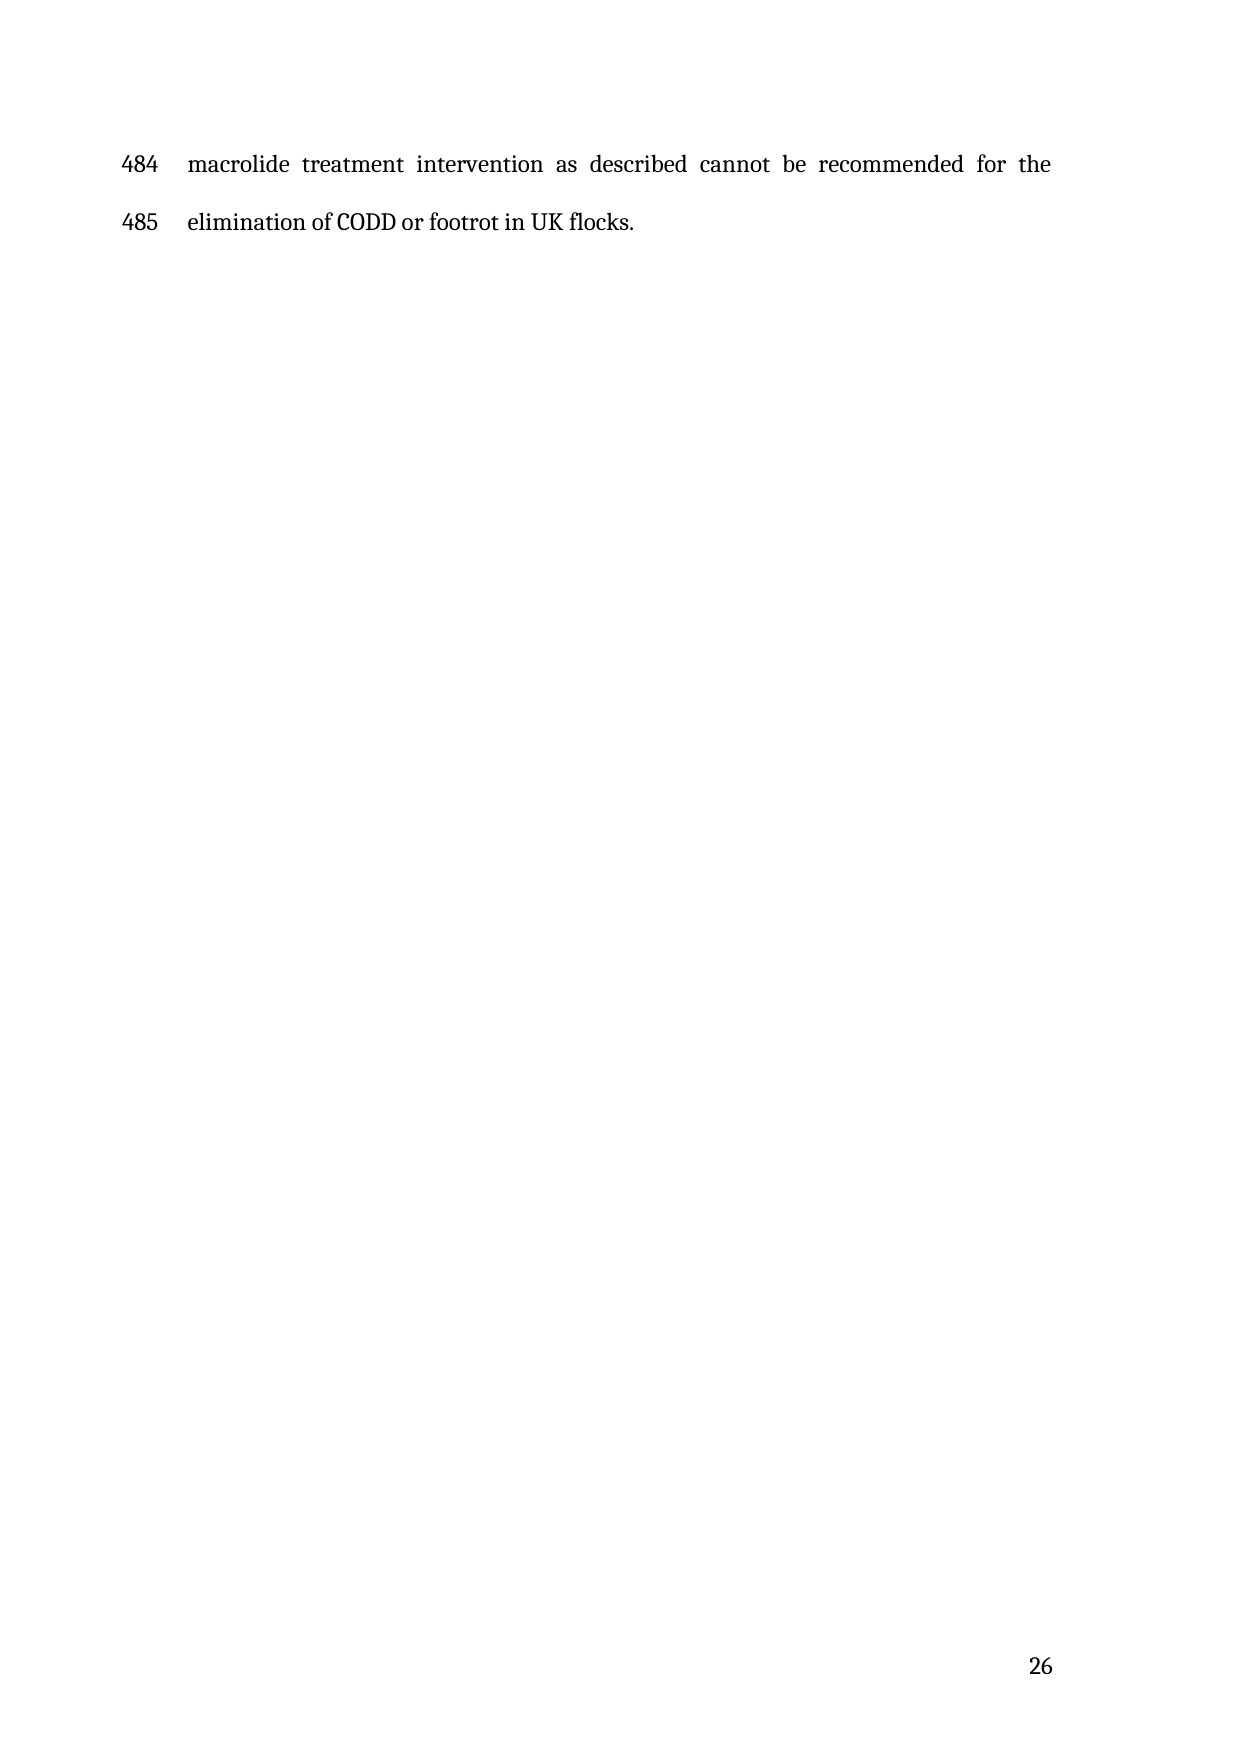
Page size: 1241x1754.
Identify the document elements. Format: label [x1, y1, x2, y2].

list [187, 150, 1053, 236]
